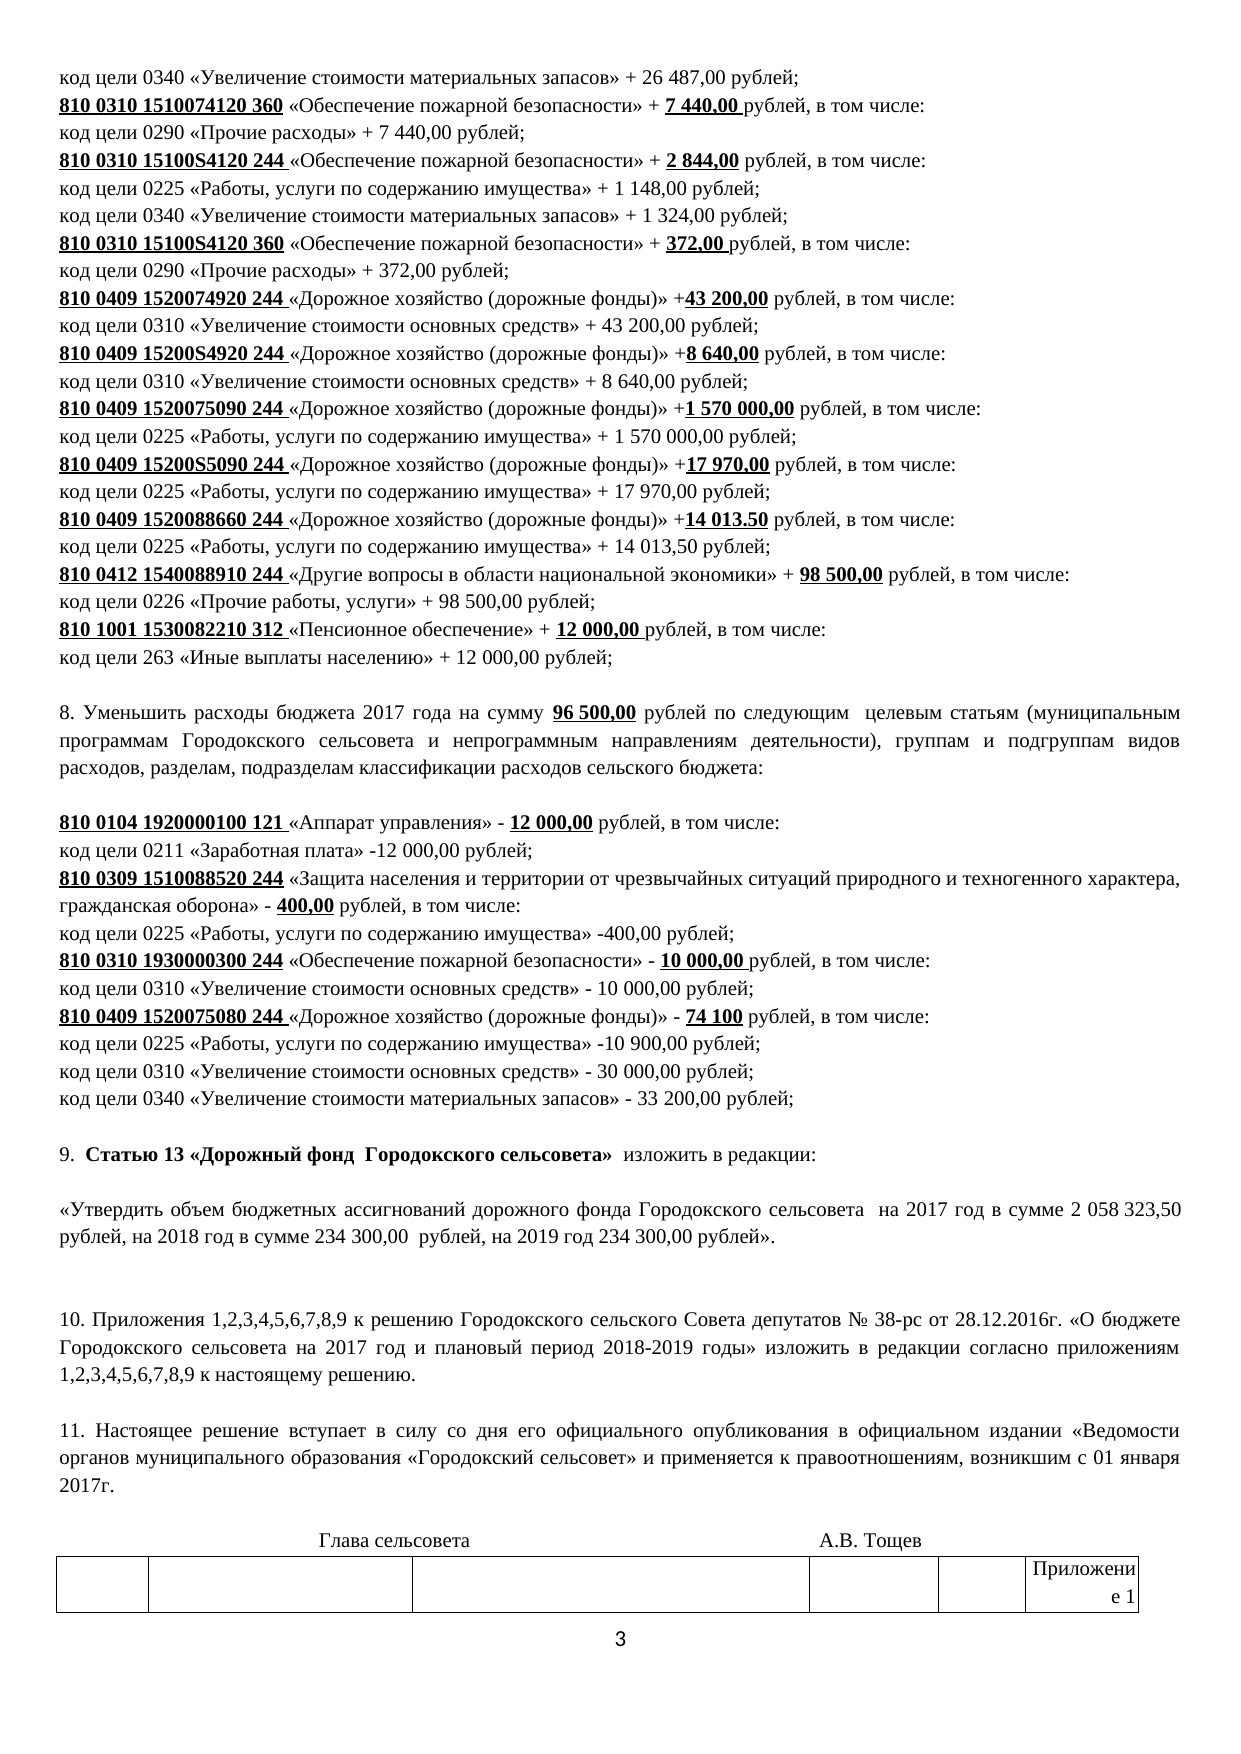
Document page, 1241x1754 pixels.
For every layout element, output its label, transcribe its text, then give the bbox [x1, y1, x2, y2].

text Глава сельсовета А.В. Тощев [59, 1528, 1181, 1552]
text 810 1001 1530082210 312 «Пенсионное обеспечение» + 12 000,00 рублей, в том числе: [59, 617, 1181, 641]
text код цели 0225 «Работы, услуги по содержанию имущества» + 14 013,50 рублей; [59, 534, 1181, 558]
text 810 0309 1510088520 244 «Защита населения и территории от чрезвычайных ситуаций природного и техногенного характера, гражданская оборона» - 400,00 рублей, в том числе: [59, 866, 1181, 917]
table_header Приложение 1 [1026, 1557, 1138, 1612]
text код цели 0226 «Прочие работы, услуги» + 98 500,00 рублей; [59, 589, 1181, 613]
table_header [810, 1557, 938, 1612]
table_header [413, 1557, 809, 1612]
text 810 0409 1520075090 244 «Дорожное хозяйство (дорожные фонды)» +1 570 000,00 рублей, в том числе: [59, 396, 1181, 420]
text 810 0310 1930000300 244 «Обеспечение пожарной безопасности» - 10 000,00 рублей, в том числе: [59, 948, 1181, 972]
text код цели 263 «Иные выплаты населению» + 12 000,00 рублей; [59, 645, 1181, 669]
table_header [939, 1557, 1025, 1612]
text «Утвердить объем бюджетных ассигнований дорожного фонда Городокского сельсовета на 2017 год в сумме 2 058 323,50 рублей, на 2018 год в сумме 234 300,00 рублей, на 2019 год 234 300,00 рублей». [59, 1197, 1181, 1248]
text 810 0310 1510074120 360 «Обеспечение пожарной безопасности» + 7 440,00 рублей, в том числе: [59, 93, 1181, 117]
text код цели 0290 «Прочие расходы» + 7 440,00 рублей; [59, 120, 1181, 144]
text код цели 0310 «Увеличение стоимости основных средств» - 10 000,00 рублей; [59, 976, 1181, 1000]
text 810 0310 15100S4120 244 «Обеспечение пожарной безопасности» + 2 844,00 рублей, в том числе: [59, 148, 1181, 172]
text 810 0412 1540088910 244 «Другие вопросы в области национальной экономики» + 98 500,00 рублей, в том числе: [59, 562, 1181, 586]
text 9. Статью 13 «Дорожный фонд Городокского сельсовета» изложить в редакции: [59, 1142, 1181, 1166]
text 810 0409 1520074920 244 «Дорожное хозяйство (дорожные фонды)» +43 200,00 рублей, в том числе: [59, 286, 1181, 310]
text код цели 0211 «Заработная плата» -12 000,00 рублей; [59, 838, 1181, 862]
text 11. Настоящее решение вступает в силу со дня его официального опубликования в официальном издании «Ведомости органов муниципального образования «Городокский сельсовет» и применяется к правоотношениям, возникшим с 01 января 2017г. [59, 1418, 1181, 1497]
text 810 0310 15100S4120 360 «Обеспечение пожарной безопасности» + 372,00 рублей, в том числе: [59, 231, 1181, 255]
text 10. Приложения 1,2,3,4,5,6,7,8,9 к решению Городокского сельского Совета депутатов № 38-рс от 28.12.2016г. «О бюджете Городокского сельсовета на 2017 год и плановый период 2018-2019 годы» изложить в редакции согласно приложениям 1,2,3,4,5,6,7,8,9 к настоящему решению. [59, 1307, 1181, 1386]
table_header [149, 1557, 412, 1612]
text код цели 0225 «Работы, услуги по содержанию имущества» -400,00 рублей; [59, 921, 1181, 945]
text 810 0409 15200S4920 244 «Дорожное хозяйство (дорожные фонды)» +8 640,00 рублей, в том числе: [59, 341, 1181, 365]
table_header [57, 1557, 148, 1612]
text 810 0409 1520088660 244 «Дорожное хозяйство (дорожные фонды)» +14 013.50 рублей, в том числе: [59, 507, 1181, 531]
text 810 0104 1920000100 121 «Аппарат управления» - 12 000,00 рублей, в том числе: [59, 810, 1181, 834]
text код цели 0340 «Увеличение стоимости материальных запасов» - 33 200,00 рублей; [59, 1086, 1181, 1110]
text код цели 0340 «Увеличение стоимости материальных запасов» + 1 324,00 рублей; [59, 203, 1181, 227]
text 810 0409 15200S5090 244 «Дорожное хозяйство (дорожные фонды)» +17 970,00 рублей, в том числе: [59, 451, 1181, 476]
text код цели 0340 «Увеличение стоимости материальных запасов» + 26 487,00 рублей; [59, 65, 1181, 89]
text код цели 0290 «Прочие расходы» + 372,00 рублей; [59, 258, 1181, 282]
text код цели 0225 «Работы, услуги по содержанию имущества» + 1 148,00 рублей; [59, 175, 1181, 199]
text код цели 0310 «Увеличение стоимости основных средств» - 30 000,00 рублей; [59, 1059, 1181, 1083]
text 810 0409 1520075080 244 «Дорожное хозяйство (дорожные фонды)» - 74 100 рублей, в том числе: [59, 1003, 1181, 1028]
text код цели 0225 «Работы, услуги по содержанию имущества» -10 900,00 рублей; [59, 1031, 1181, 1055]
text код цели 0310 «Увеличение стоимости основных средств» + 43 200,00 рублей; [59, 313, 1181, 337]
text код цели 0225 «Работы, услуги по содержанию имущества» + 1 570 000,00 рублей; [59, 424, 1181, 448]
text 8. Уменьшить расходы бюджета 2017 года на сумму 96 500,00 рублей по следующим целевым статьям (муниципальным программам Городокского сельсовета и непрограммным направлениям деятельности), группам и подгруппам видов расходов, разделам, подразделам классификации расходов сельского бюджета: [59, 700, 1181, 779]
text код цели 0310 «Увеличение стоимости основных средств» + 8 640,00 рублей; [59, 369, 1181, 393]
text код цели 0225 «Работы, услуги по содержанию имущества» + 17 970,00 рублей; [59, 479, 1181, 503]
